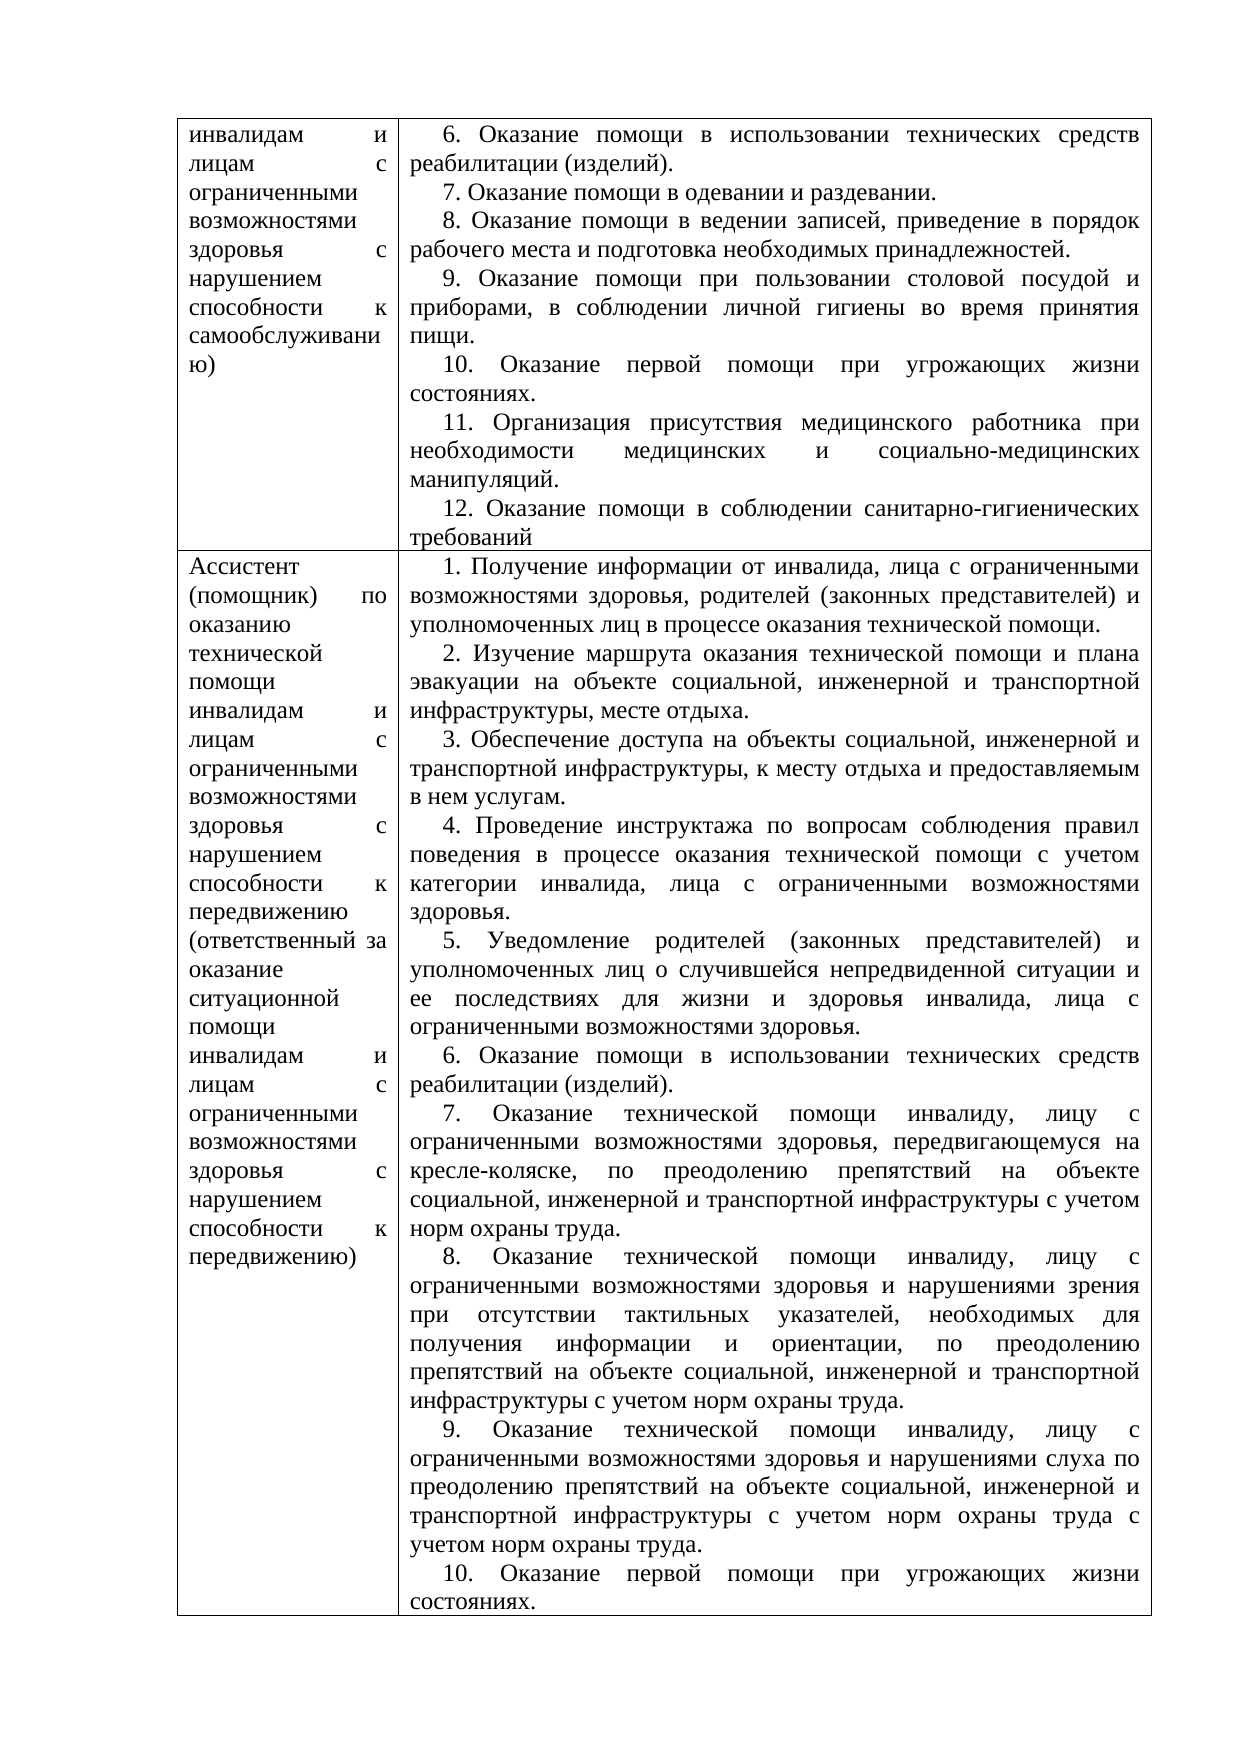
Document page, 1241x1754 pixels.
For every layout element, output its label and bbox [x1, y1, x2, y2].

table_cell [399, 551, 1151, 1615]
table_cell [399, 119, 1151, 550]
table_cell [178, 551, 398, 1615]
table_cell [178, 119, 398, 550]
